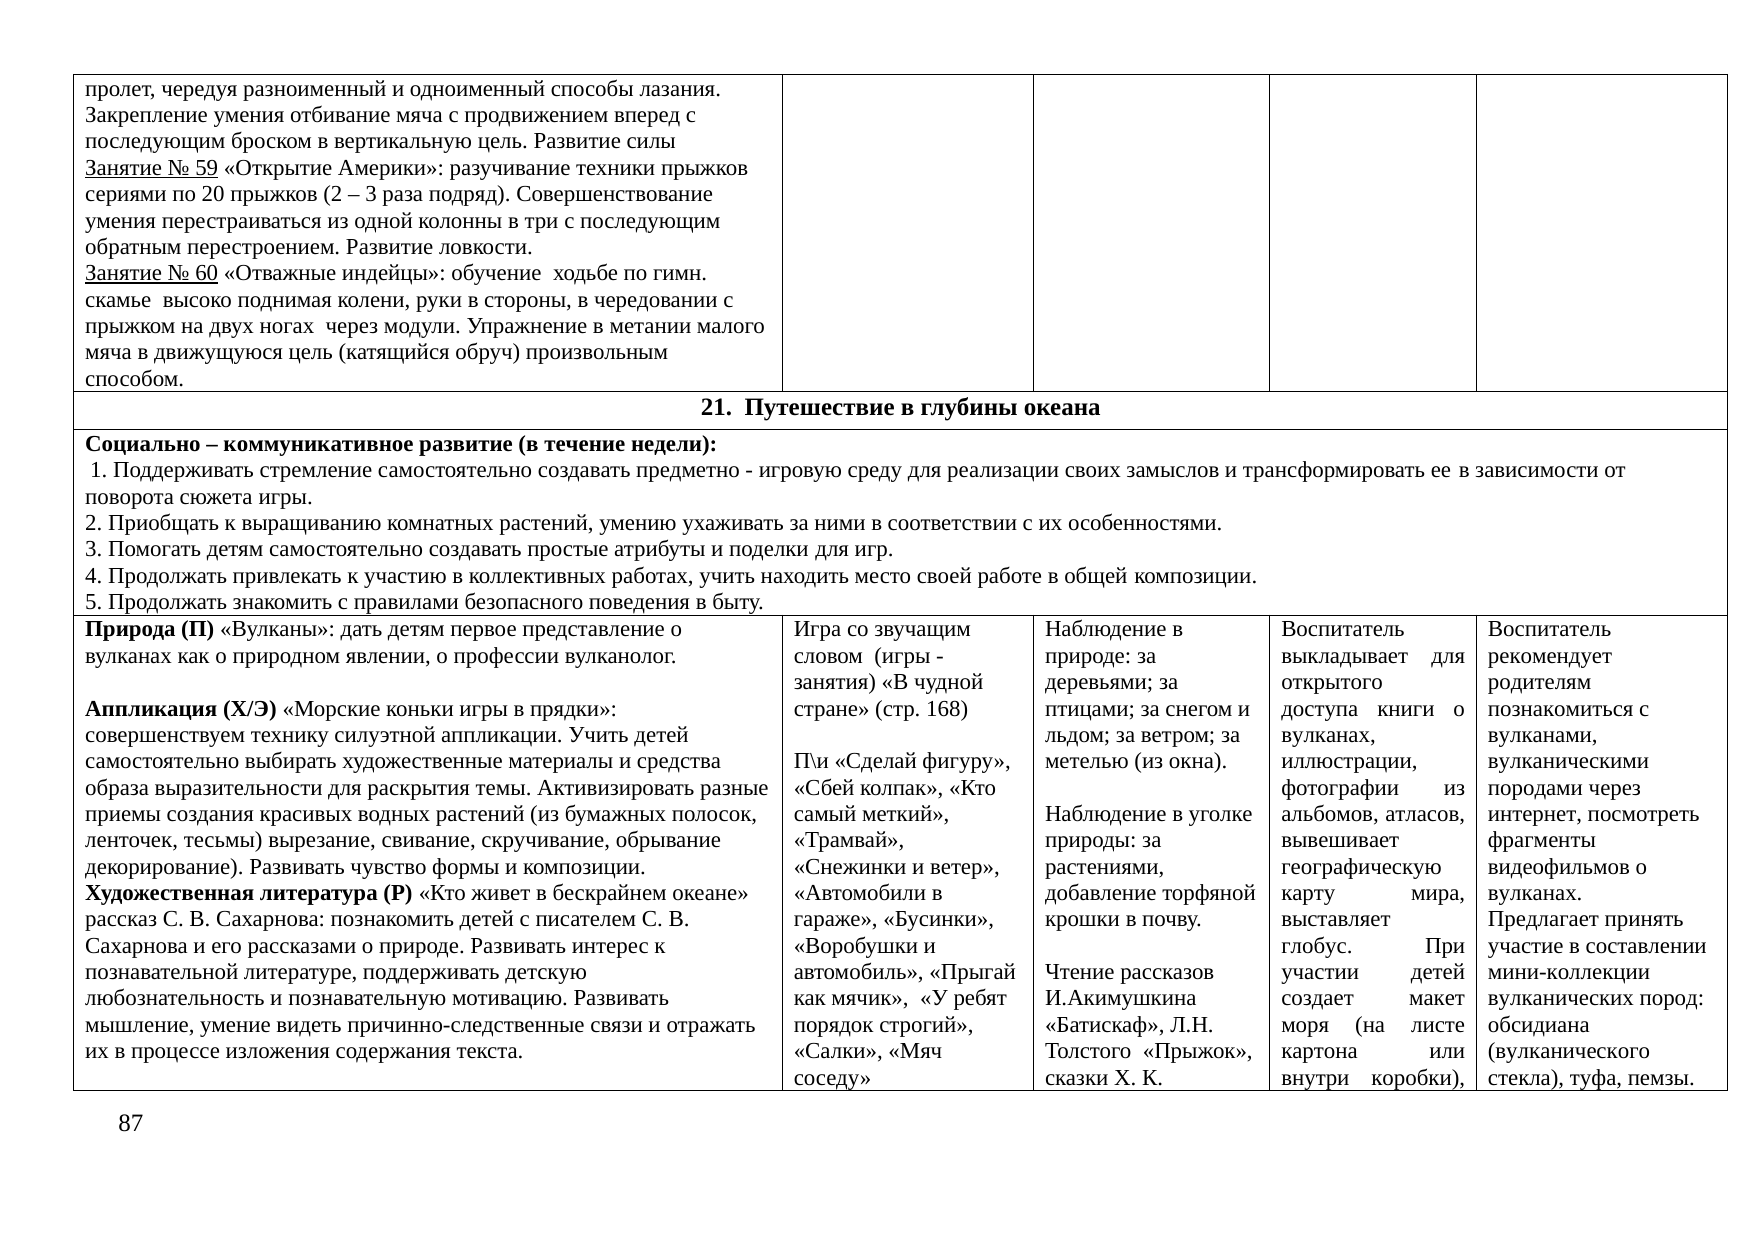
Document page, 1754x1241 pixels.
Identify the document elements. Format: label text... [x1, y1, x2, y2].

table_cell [1477, 616, 1727, 1090]
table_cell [74, 616, 782, 1090]
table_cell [1034, 616, 1269, 1090]
table_cell 21. Путешествие в глубины океана [74, 392, 1727, 429]
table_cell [1477, 75, 1727, 391]
table_cell Социально – коммуникативное развитие (в течение недели): 1. Поддерживать стремление самостоятельно создавать предметно - игровую среду для реализации своих замыслов и трансформировать ее в зависимости от поворота сюжета игры. 2. Приобщать к выращиванию комнатных растений, умению ухаживать за ними в соответствии с их особенностями. 3. Помогать детям самостоятельно создавать простые атрибуты и поделки для игр. 4. Продолжать привлекать к участию в коллективных работах, учить находить место своей работе в общей композиции. 5. Продолжать знакомить с правилами безопасного поведения в быту. [74, 430, 1727, 614]
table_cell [783, 616, 1033, 1090]
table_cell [783, 75, 1033, 391]
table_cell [74, 75, 782, 391]
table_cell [1270, 75, 1476, 391]
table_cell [1270, 616, 1476, 1090]
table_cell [1034, 75, 1269, 391]
